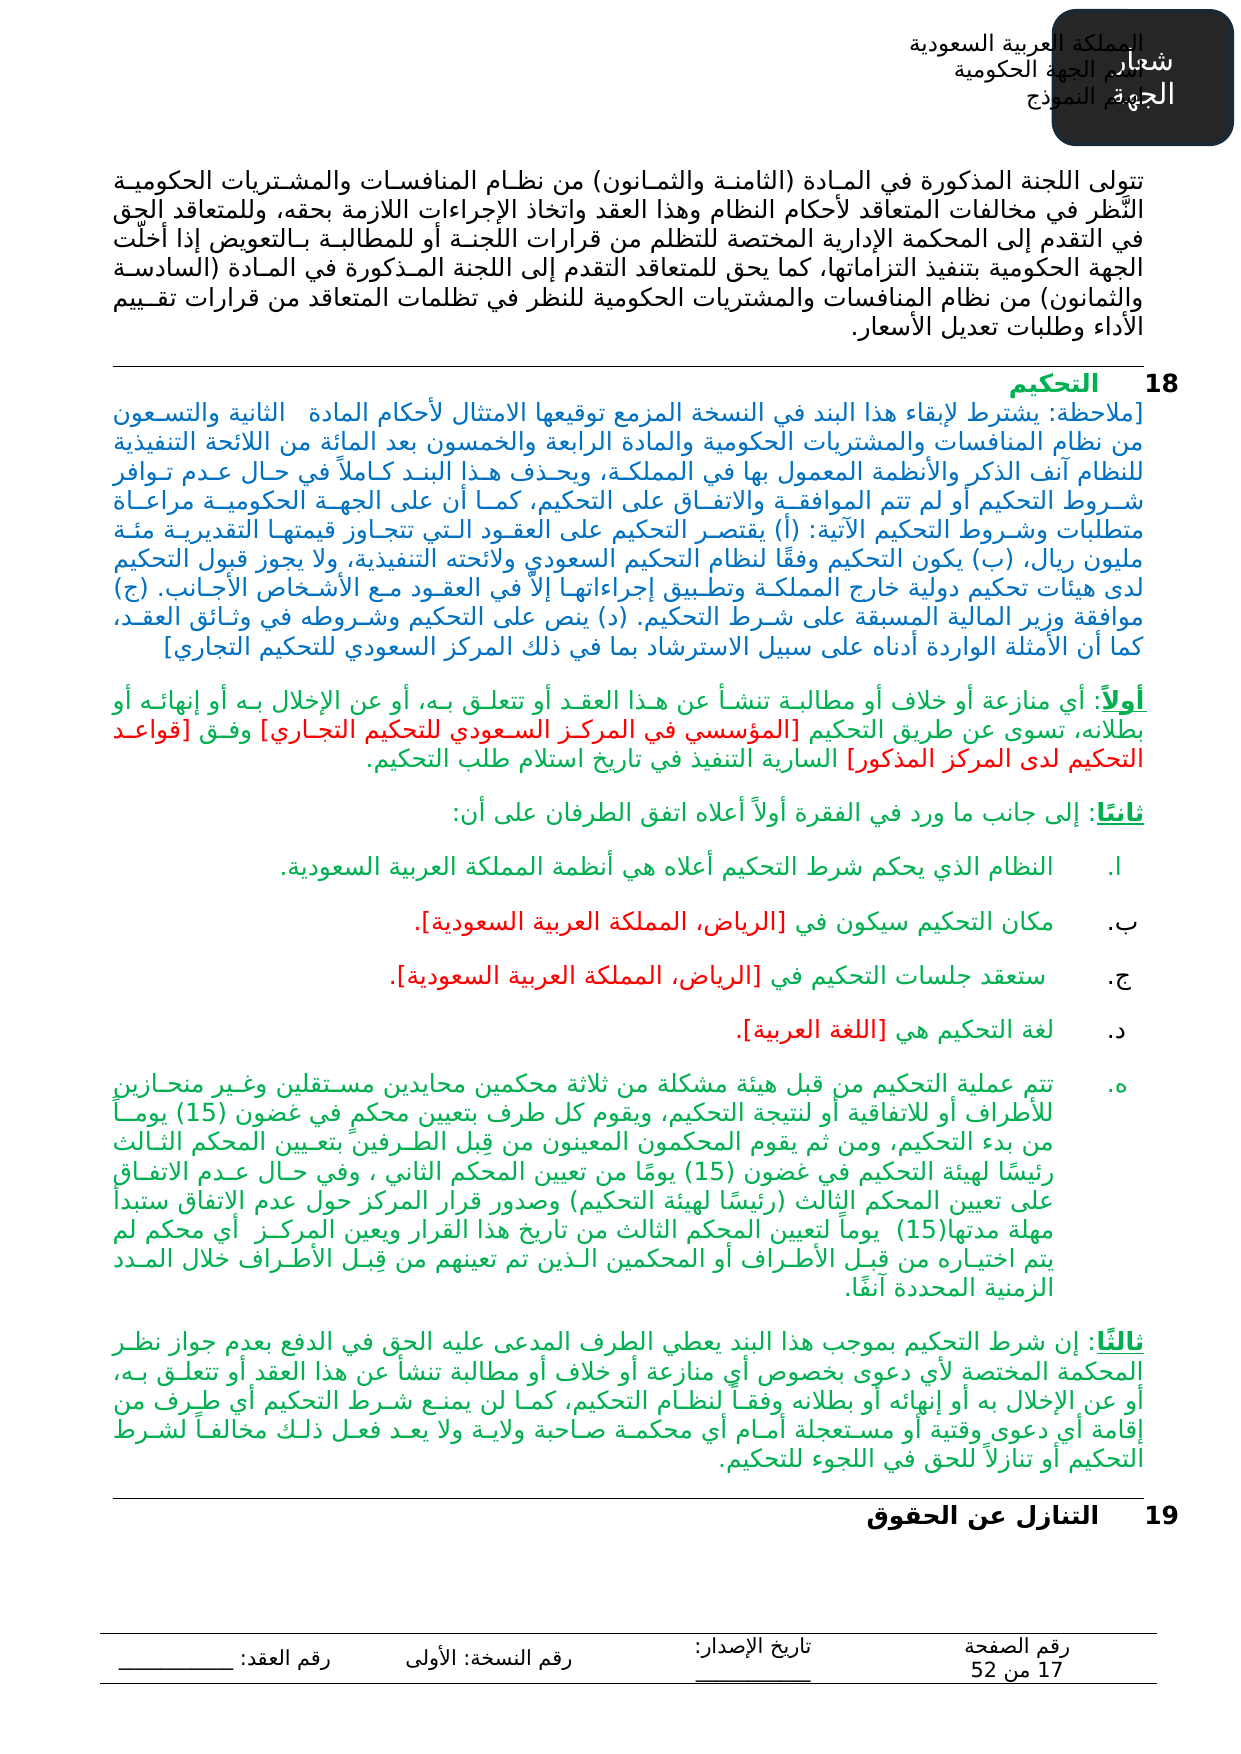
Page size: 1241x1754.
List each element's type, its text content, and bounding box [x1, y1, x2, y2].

subtitle التنازل عن الحقوق [112, 1499, 1144, 1531]
list النظام الذي يحكم شرط التحكيم أعلاه هي أنظمة المملكة العربية السعودية. [112, 852, 1107, 882]
list تتم عملية التحكيم من قبل هيئة مشكلة من ثلاثة محكمين محايدين مستقلين وغير منحازين للأطراف أو للاتفاقية أو لنتيجة التحكيم، ويقوم كل طرف بتعيين محكمٍ في غضون (15) يوماً من بدء التحكيم، ومن ثم يقوم المحكمون المعينون من قِبل الطرفين بتعيين المحكم الثالث رئيسًا لهيئة التحكيم في غضون (15) يومًا من تعيين المحكم الثاني ، وفي حال عدم الاتفاق على تعيين المحكم الثالث (رئيسًا لهيئة التحكيم) وصدور قرار المركز حول عدم الاتفاق ستبدأ مهلة مدتها(15) يوماً لتعيين المحكم الثالث من تاريخ هذا القرار ويعين المركز أي محكم لم يتم اختياره من قبل الأطراف أو المحكمين الذين تم تعينهم من قِبل الأطراف خلال المدد الزمنية المحددة آنفًا. [112, 1069, 1107, 1302]
text ثالثًا: إن شرط التحكيم بموجب هذا البند يعطي الطرف المدعى عليه الحق في الدفع بعدم جواز نظر المحكمة المختصة لأي دعوى بخصوص أي منازعة أو خلاف أو مطالبة تنشأ عن هذا العقد أو تتعلق به، أو عن الإخلال به أو إنهائه أو بطلانه وفقاً لنظام التحكيم، كما لن يمنع شرط التحكيم أي طرف من إقامة أي دعوى وقتية أو مستعجلة أمام أي محكمة صاحبة ولاية ولا يعد فعل ذلك مخالفاً لشرط التحكيم أو تنازلاً للحق في اللجوء للتحكيم. [112, 1327, 1144, 1473]
list لغة التحكيم هي [اللغة العربية]. [112, 1015, 1107, 1044]
subtitle التحكيم [112, 367, 1144, 398]
text [ملاحظة: يشترط لإبقاء هذا البند في النسخة المزمع توقيعها الامتثال لأحكام المادة الثانية والتسعون من نظام المنافسات والمشتريات الحكومية والمادة الرابعة والخمسون بعد المائة من اللائحة التنفيذية للنظام آنف الذكر والأنظمة المعمول بها في المملكة، ويحذف هذا البند كاملاً في حال عدم توافر شروط التحكيم أو لم تتم الموافقة والاتفاق على التحكيم، كما أن على الجهة الحكومية مراعاة متطلبات وشروط التحكيم الآتية: (أ) يقتصر التحكيم على العقود التي تتجاوز قيمتها التقديرية مئة مليون ريال، (ب) يكون التحكيم وفقًا لنظام التحكيم السعودي ولائحته التنفيذية، ولا يجوز قبول التحكيم لدى هيئات تحكيم دولية خارج المملكة وتطبيق إجراءاتها إلاّ في العقود مع الأشخاص الأجانب. (ج) موافقة وزير المالية المسبقة على شرط التحكيم. (د) ينص على التحكيم وشروطه في وثائق العقد، كما أن الأمثلة الواردة أدناه على سبيل الاسترشاد بما في ذلك المركز السعودي للتحكيم التجاري] [112, 398, 1144, 661]
text ثانيًا: إلى جانب ما ورد في الفقرة أولاً أعلاه اتفق الطرفان على أن: [112, 798, 1144, 827]
list مكان التحكيم سيكون في [الرياض، المملكة العربية السعودية]. [112, 907, 1107, 936]
list ستعقد جلسات التحكيم في [الرياض، المملكة العربية السعودية]. [112, 961, 1107, 990]
text أولاً: أي منازعة أو خلاف أو مطالبة تنشأ عن هذا العقد أو تتعلق به، أو عن الإخلال به أو إنهائه أو بطلانه، تسوى عن طريق التحكيم [المؤسسي في المركز السعودي للتحكيم التجاري] وفق [قواعد التحكيم لدى المركز المذكور] السارية التنفيذ في تاريخ استلام طلب التحكيم. [112, 686, 1144, 773]
text تتولى اللجنة المذكورة في المادة (الثامنة والثمانون) من نظام المنافسات والمشتريات الحكومية النَّظر في مخالفات المتعاقد لأحكام النظام وهذا العقد واتخاذ الإجراءات اللازمة بحقه، وللمتعاقد الحق في التقدم إلى المحكمة الإدارية المختصة للتظلم من قرارات اللجنة أو للمطالبة بالتعويض إذا أخلّت الجهة الحكومية بتنفيذ التزاماتها، كما يحق للمتعاقد التقدم إلى اللجنة المذكورة في المادة (السادسة والثمانون) من نظام المنافسات والمشتريات الحكومية للنظر في تظلمات المتعاقد من قرارات تقييم الأداء وطلبات تعديل الأسعار. [112, 166, 1144, 341]
